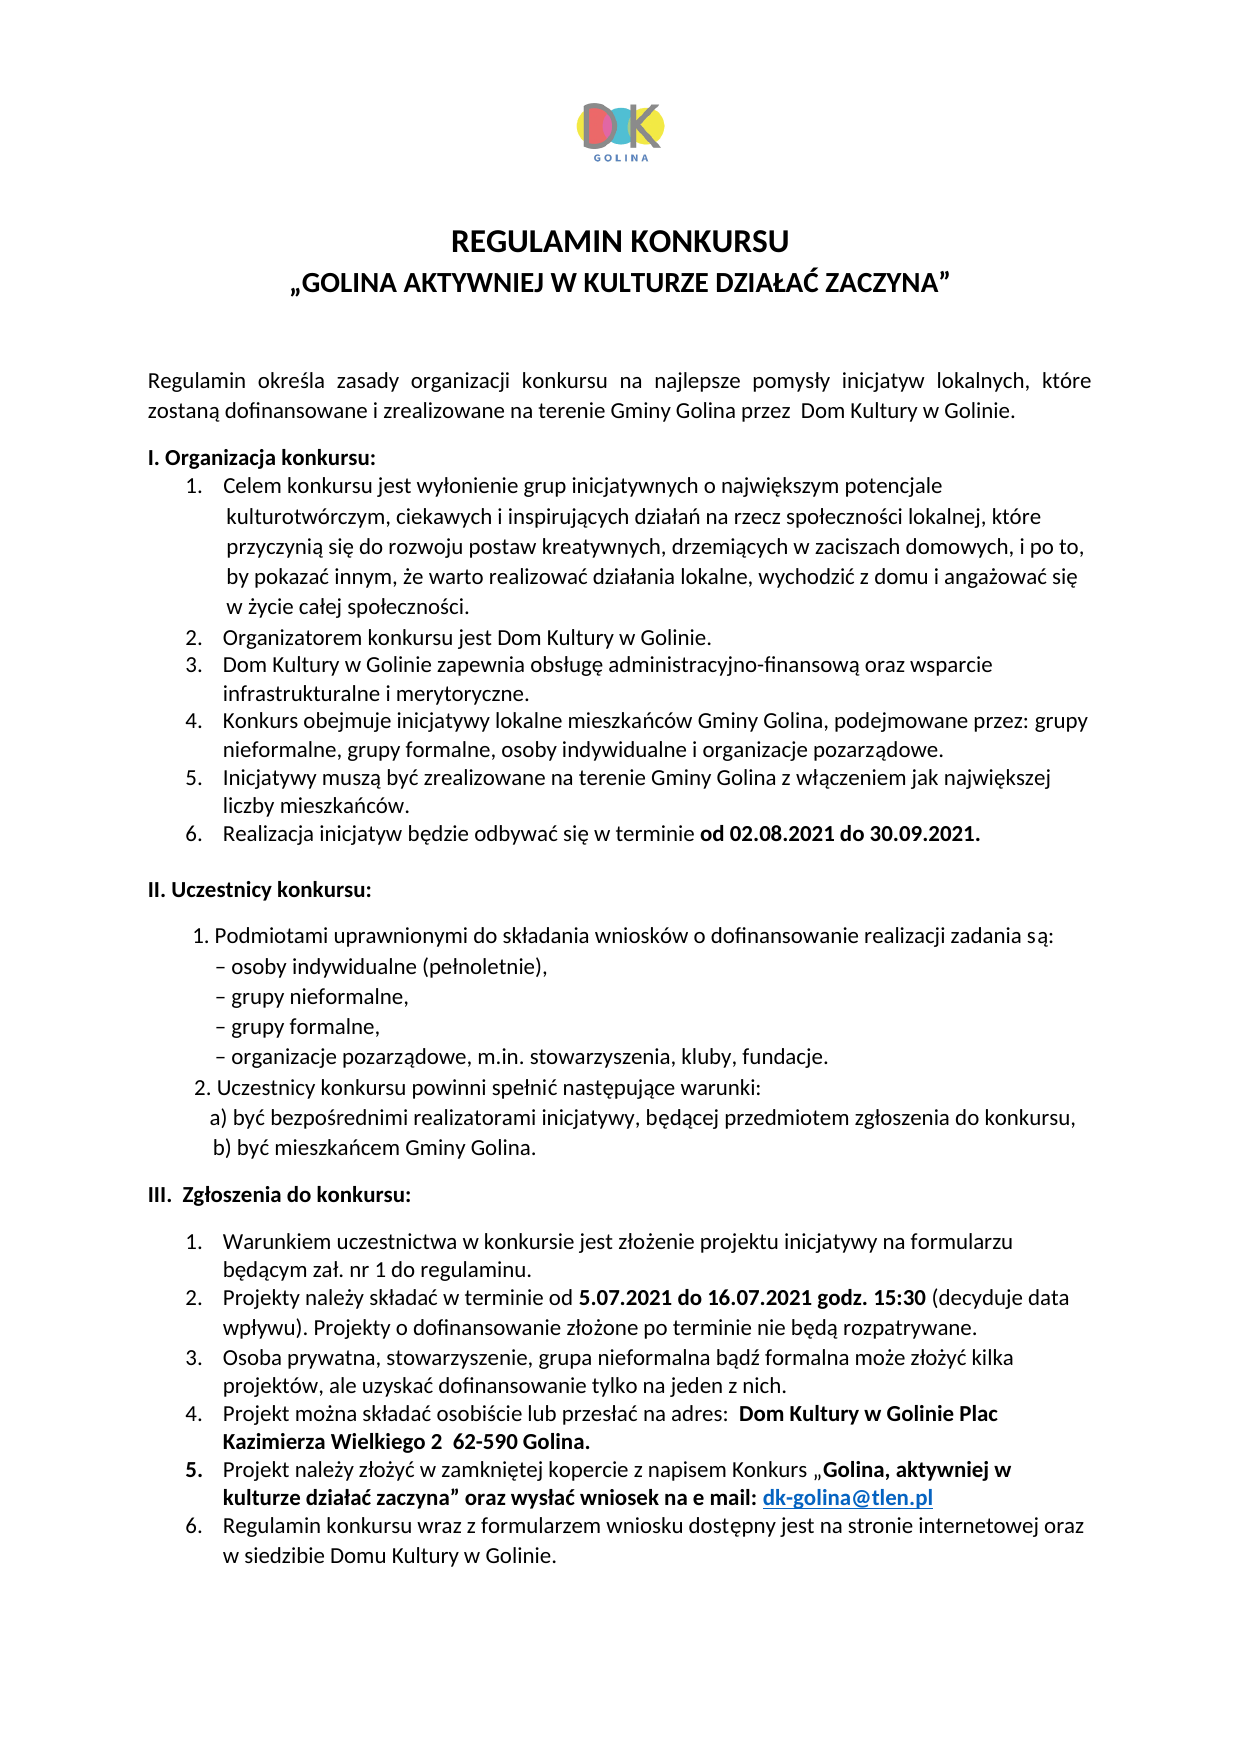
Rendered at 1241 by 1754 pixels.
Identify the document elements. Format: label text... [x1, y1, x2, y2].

text – organizacje pozarządowe, m.in. stowarzyszenia, kluby, fundacje. 2. Uczestnicy konkursu powinni spełnić następujące warunki: a) być bezpośrednimi realizatorami inicjatywy, będącej przedmiotem zgłoszenia do konkursu, [148, 1042, 1093, 1131]
list Konkurs obejmuje inicjatywy lokalne mieszkańców Gminy Golina, podejmowane przez: grupy nieformalne, grupy formalne, osoby indywidualne i organizacje pozarządowe. [185, 707, 1093, 763]
text 1. Celem konkursu jest wyłonienie grup inicjatywnych o największym potencjale [185, 472, 1093, 499]
text 1. Podmiotami uprawnionymi do składania wniosków o dofinansowanie realizacji zadania są: [192, 922, 1093, 950]
text kulturotwórczym, ciekawych i inspirujących działań na rzecz społeczności lokalnej, które [185, 502, 1093, 530]
list Organizatorem konkursu jest Dom Kultury w Golinie. [185, 623, 1093, 651]
text b) być mieszkańcem Gminy Golina. [148, 1133, 1093, 1161]
text III. Zgłoszenia do konkursu: [148, 1180, 1093, 1208]
text w życie całej społeczności. [185, 592, 1093, 620]
list Projekt należy złożyć w zamkniętej kopercie z napisem Konkurs „Golina, aktywniej w kulturze działać zaczyna” oraz wysłać wniosek na e mail: dk-golina@tlen.pl [185, 1455, 1093, 1511]
text Regulamin określa zasady organizacji konkursu na najlepsze pomysły inicjatyw lokalnych, które zostaną dofinansowane i zrealizowane na terenie Gminy Golina przez Dom Kultury w Golinie. [148, 366, 1093, 425]
text – grupy formalne, [148, 1012, 1093, 1040]
list Regulamin konkursu wraz z formularzem wniosku dostępny jest na stronie internetowej oraz w siedzibie Domu Kultury w Golinie. [185, 1511, 1093, 1570]
text „GOLINA AKTYWNIEJ W KULTURZE DZIAŁAĆ ZACZYNA” [148, 264, 1093, 300]
text – osoby indywidualne (pełnoletnie), [148, 952, 1093, 980]
list Osoba prywatna, stowarzyszenie, grupa nieformalna bądź formalna może złożyć kilka projektów, ale uzyskać dofinansowanie tylko na jeden z nich. [185, 1343, 1093, 1399]
text REGULAMIN KONKURSU [148, 221, 1093, 261]
picture [560, 73, 680, 193]
list Inicjatywy muszą być zrealizowane na terenie Gminy Golina z włączeniem jak największej liczby mieszkańców. [185, 763, 1093, 819]
list Projekty należy składać w terminie od 5.07.2021 do 16.07.2021 godz. 15:30 (decyduje data wpływu). Projekty o dofinansowanie złożone po terminie nie będą rozpatrywane. [185, 1283, 1093, 1341]
text by pokazać innym, że warto realizować działania lokalne, wychodzić z domu i angażować się [185, 562, 1093, 590]
list Warunkiem uczestnictwa w konkursie jest złożenie projektu inicjatywy na formularzu będącym zał. nr 1 do regulaminu. [185, 1227, 1093, 1283]
text – grupy nieformalne, [148, 982, 1093, 1010]
list Projekt można składać osobiście lub przesłać na adres: Dom Kultury w Golinie Plac Kazimierza Wielkiego 2 62-590 Golina. [185, 1399, 1093, 1455]
list Dom Kultury w Golinie zapewnia obsługę administracyjno-finansową oraz wsparcie infrastrukturalne i merytoryczne. [185, 651, 1093, 707]
text II. Uczestnicy konkursu: [148, 875, 1093, 903]
text I. Organizacja konkursu: [148, 443, 1093, 472]
list Realizacja inicjatyw będzie odbywać się w terminie od 02.08.2021 do 30.09.2021. [185, 819, 1093, 847]
text przyczynią się do rozwoju postaw kreatywnych, drzemiących w zaciszach domowych, i po to, [185, 532, 1093, 560]
